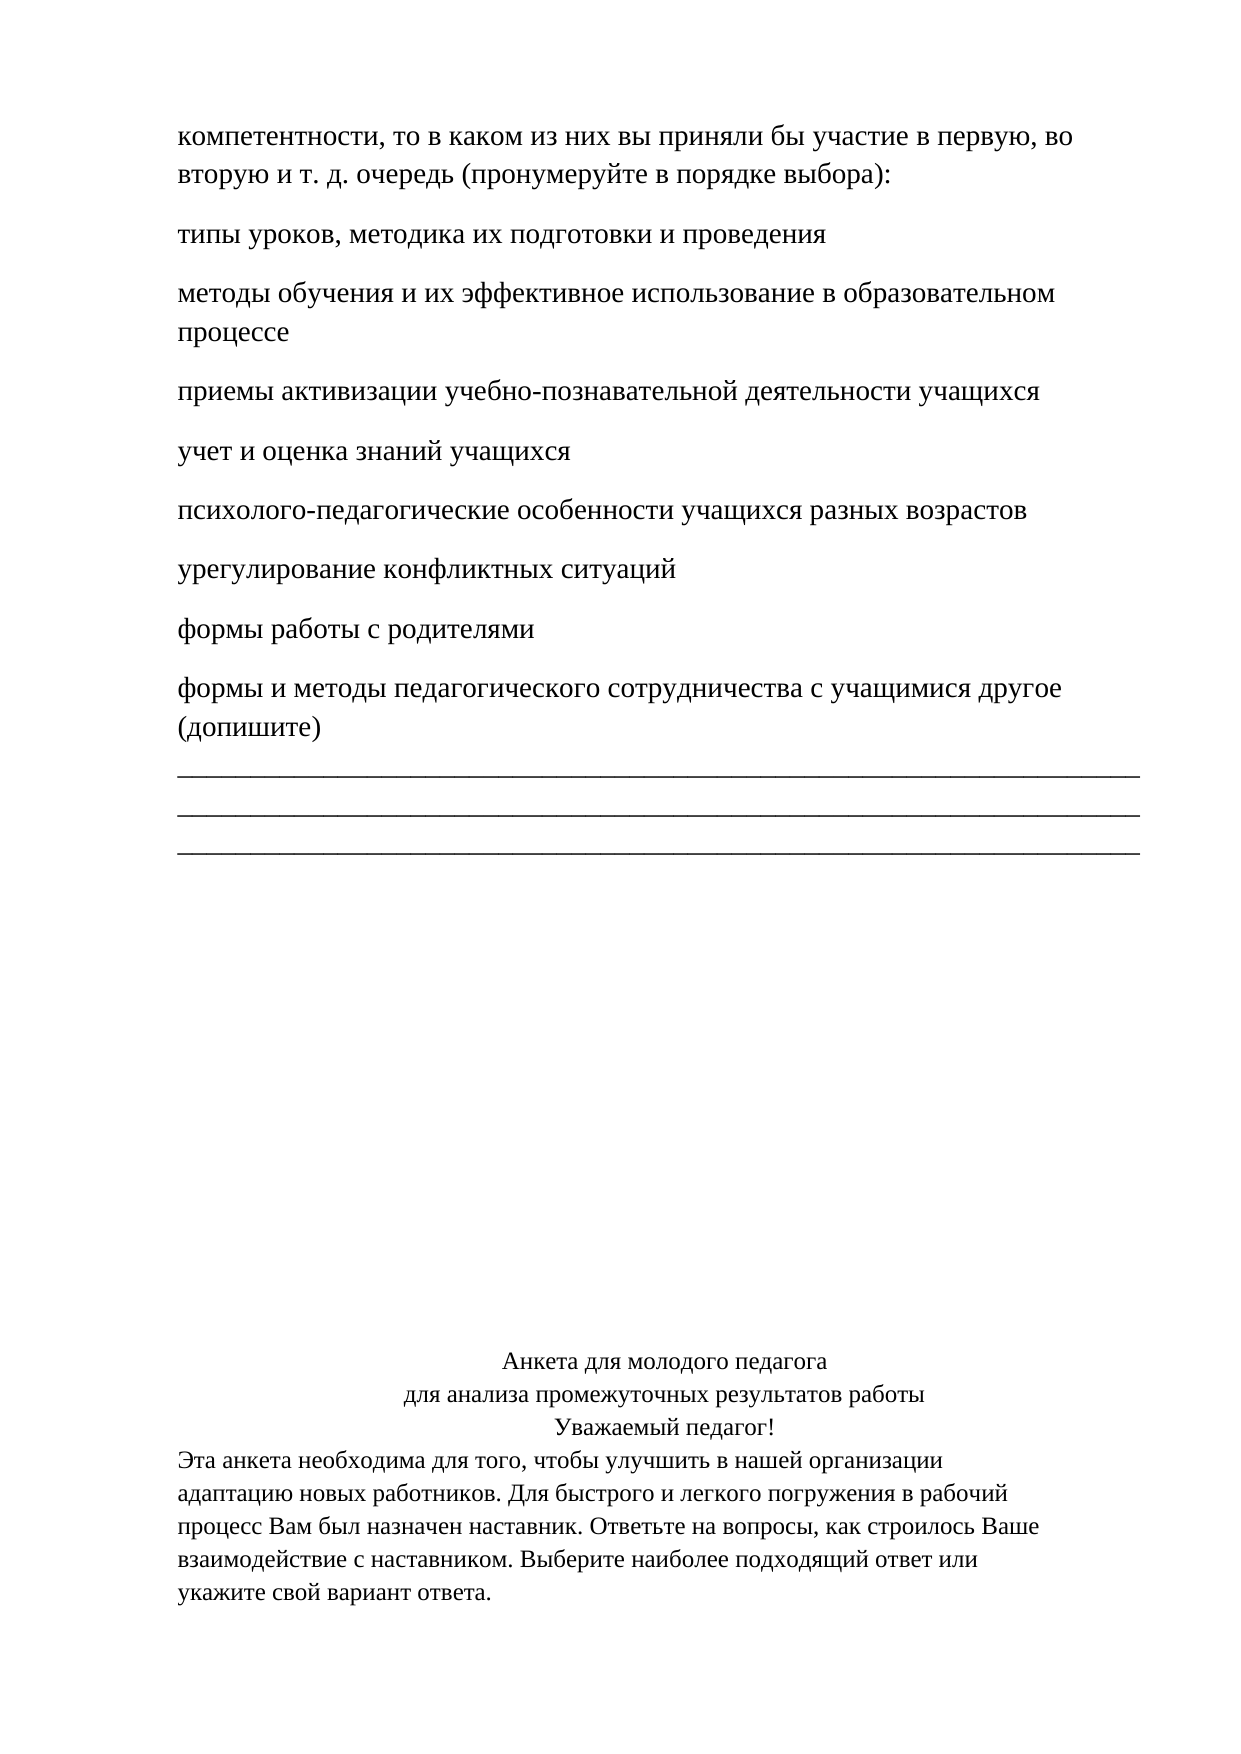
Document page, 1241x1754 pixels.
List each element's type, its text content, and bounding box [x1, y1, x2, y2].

text Эта анкета необходима для того, чтобы улучшить в нашей организации [177, 1445, 1152, 1474]
text учет и оценка знаний учащихся [177, 433, 1152, 466]
text Анкета для молодого педагога [177, 1346, 1152, 1375]
text урегулирование конфликтных ситуаций [177, 551, 1152, 585]
text формы работы с родителями [177, 611, 1152, 644]
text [177, 118, 1152, 190]
text для анализа промежуточных результатов работы [177, 1379, 1152, 1408]
text психолого-педагогические особенности учащихся разных возрастов [177, 492, 1152, 526]
text Уважаемый педагог! [177, 1412, 1152, 1441]
text процесс Вам был назначен наставник. Ответьте на вопросы, как строилось Ваше [177, 1511, 1152, 1540]
text формы и методы педагогического сотрудничества с учащимися другое (допишите) ______________________________________________________________________________________________________________________________________________________________________________________________________ [177, 670, 1152, 858]
text типы уроков, методика их подготовки и проведения [177, 216, 1152, 249]
text методы обучения и их эффективное использование в образовательном процессе [177, 275, 1152, 347]
text укажите свой вариант ответа. [177, 1577, 1152, 1606]
text приемы активизации учебно-познавательной деятельности учащихся [177, 373, 1152, 407]
text взаимодействие с наставником. Выберите наиболее подходящий ответ или [177, 1544, 1152, 1573]
text адаптацию новых работников. Для быстрого и легкого погружения в рабочий [177, 1478, 1152, 1507]
